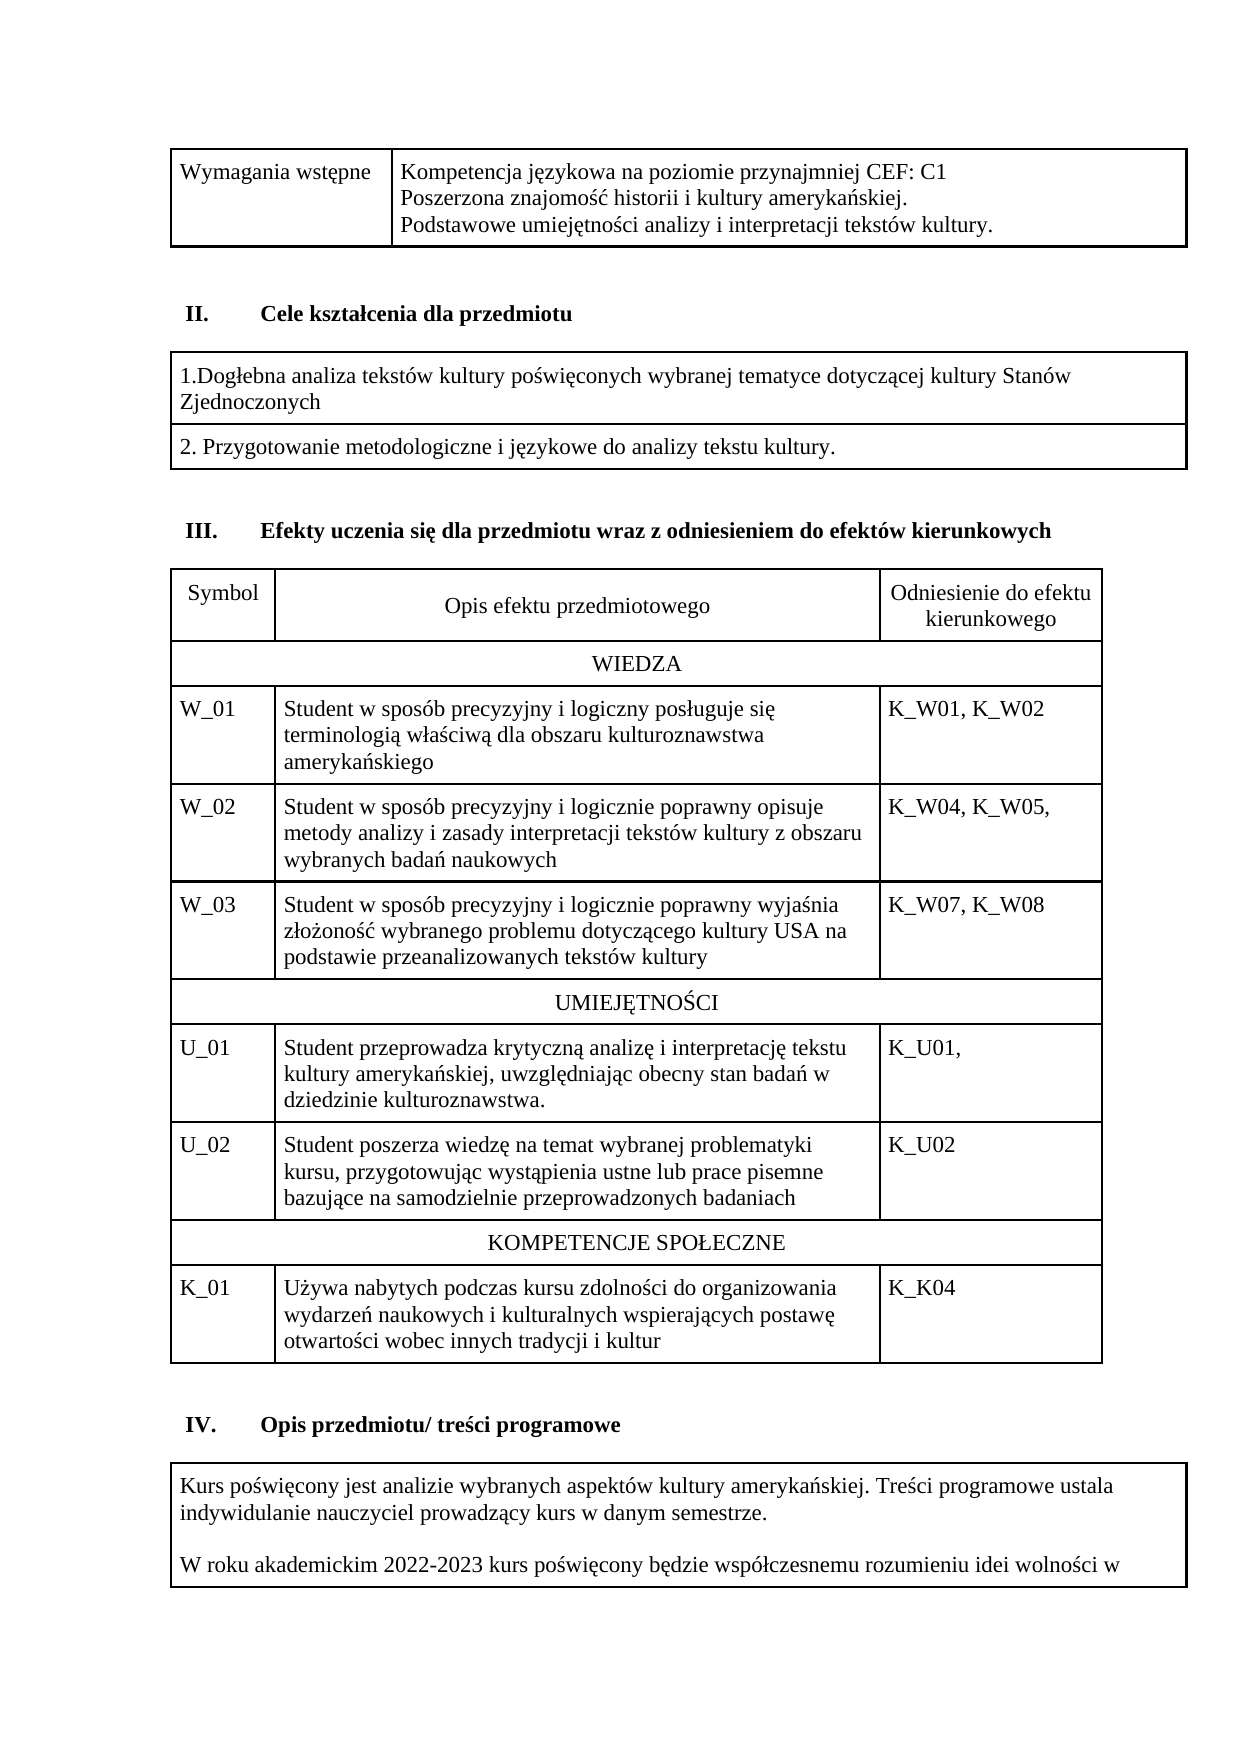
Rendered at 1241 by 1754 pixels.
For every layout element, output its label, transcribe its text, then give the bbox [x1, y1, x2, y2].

table_cell K_K04 [881, 1266, 1101, 1362]
table_cell UMIEJĘTNOŚCI [172, 980, 1101, 1023]
table_cell KOMPETENCJE SPOŁECZNE [172, 1221, 1101, 1264]
table_cell W_02 [172, 785, 274, 880]
table_cell K_U02 [881, 1123, 1101, 1219]
table_cell Student poszerza wiedzę na temat wybranej problematyki kursu, przygotowując wystąpienia ustne lub prace pisemne bazujące na samodzielnie przeprowadzonych badaniach [276, 1123, 879, 1219]
table_cell K_U01, [881, 1025, 1101, 1121]
table_cell 2. Przygotowanie metodologiczne i językowe do analizy tekstu kultury. [172, 425, 1185, 468]
table_cell Student w sposób precyzyjny i logiczny posługuje się terminologią właściwą dla obszaru kulturoznawstwa amerykańskiego [276, 687, 879, 782]
table_cell Używa nabytych podczas kursu zdolności do organizowania wydarzeń naukowych i kulturalnych wspierających postawę otwartości wobec innych tradycji i kultur [276, 1266, 879, 1362]
table_header 1.Dogłebna analiza tekstów kultury poświęconych wybranej tematyce dotyczącej kultury Stanów Zjednoczonych [172, 353, 1185, 423]
table_cell Student przeprowadza krytyczną analizę i interpretację tekstu kultury amerykańskiej, uwzględniając obecny stan badań w dziedzinie kulturoznawstwa. [276, 1025, 879, 1121]
table_cell WIEDZA [172, 642, 1101, 685]
table_cell W_03 [172, 883, 274, 978]
table_cell U_01 [172, 1025, 274, 1121]
table_header Symbol [172, 570, 274, 639]
table_cell Student w sposób precyzyjny i logicznie poprawny opisuje metody analizy i zasady interpretacji tekstów kultury z obszaru wybranych badań naukowych [276, 785, 879, 880]
list Efekty uczenia się dla przedmiotu wraz z odniesieniem do efektów kierunkowych [185, 517, 1093, 543]
table_cell K_W01, K_W02 [881, 687, 1101, 782]
list Opis przedmiotu/ treści programowe [185, 1411, 1093, 1437]
table_header Wymagania wstępne [172, 150, 391, 245]
table_cell K_W04, K_W05, [881, 785, 1101, 880]
table_cell K_01 [172, 1266, 274, 1362]
table_cell W_01 [172, 687, 274, 782]
table_cell U_02 [172, 1123, 274, 1219]
table_cell K_W07, K_W08 [881, 883, 1101, 978]
list Cele kształcenia dla przedmiotu [185, 300, 1093, 327]
table_header Odniesienie do efektu kierunkowego [881, 570, 1101, 639]
table_header Opis efektu przedmiotowego [276, 570, 879, 639]
table_header Kompetencja językowa na poziomie przynajmniej CEF: C1 Poszerzona znajomość historii i kultury amerykańskiej. Podstawowe umiejętności analizy i interpretacji tekstów kultury. [393, 150, 1185, 245]
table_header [172, 1464, 1185, 1586]
table_cell Student w sposób precyzyjny i logicznie poprawny wyjaśnia złożoność wybranego problemu dotyczącego kultury USA na podstawie przeanalizowanych tekstów kultury [276, 883, 879, 978]
